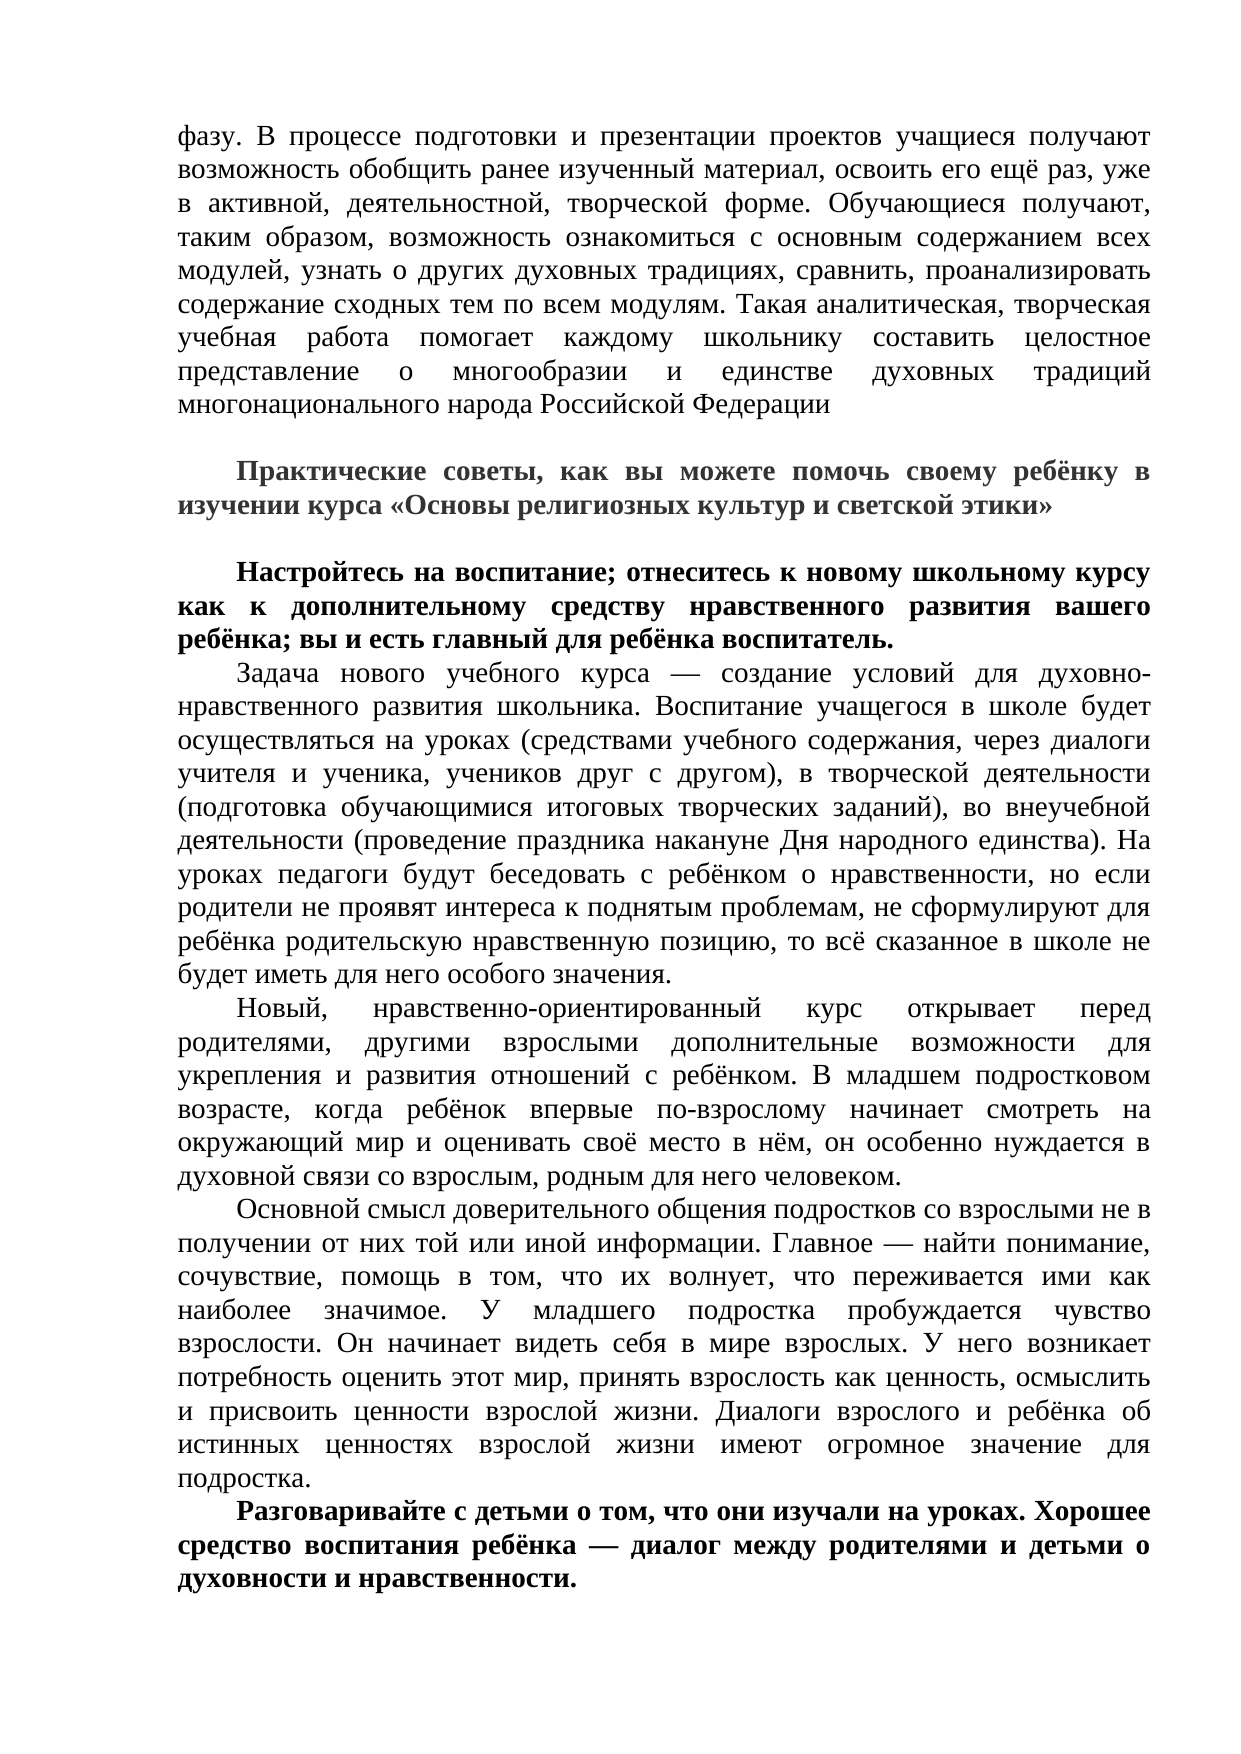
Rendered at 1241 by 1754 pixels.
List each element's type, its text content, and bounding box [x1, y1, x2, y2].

text Основной смысл доверительного общения подростков со взрослыми не в получении от них той или иной информации. Главное — найти понимание, сочувствие, помощь в том, что их волнует, что переживается ими как наиболее значимое. У младшего подростка пробуждается чувство взрослости. Он начинает видеть себя в мире взрослых. У него возникает потребность оценить этот мир, принять взрослость как ценность, осмыслить и присвоить ценности взрослой жизни. Диалоги взрослого и ребёнка об истинных ценностях взрослой жизни имеют огромное значение для подростка. [177, 1191, 1152, 1493]
text Новый, нравственно-ориентированный курс открывает перед родителями, другими взрослыми дополнительные возможности для укрепления и развития отношений с ребёнком. В младшем подростковом возрасте, когда ребёнок впервые по-взрослому начинает смотреть на окружающий мир и оценивать своё место в нём, он особенно нуждается в духовной связи со взрослым, родным для него человеком. [177, 990, 1152, 1191]
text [177, 118, 1152, 420]
text Разговаривайте с детьми о том, что они изучали на уроках. Хорошее средство воспитания ребёнка — диалог между родителями и детьми о духовности и нравственности. [177, 1493, 1152, 1594]
text Практические советы, как вы можете помочь своему ребёнку в изучении курса «Основы религиозных культур и светской этики» [177, 453, 1152, 521]
text Настройтесь на воспитание; отнеситесь к новому школьному курсу как к дополнительному средству нравственного развития вашего ребёнка; вы и есть главный для ребёнка воспитатель. [177, 554, 1152, 655]
text Задача нового учебного курса — создание условий для духовно-нравственного развития школьника. Воспитание учащегося в школе будет осуществляться на уроках (средствами учебного содержания, через диалоги учителя и ученика, учеников друг с другом), в творческой деятельности (подготовка обучающимися итоговых творческих заданий), во внеучебной деятельности (проведение праздника накануне Дня народного единства). На уроках педагоги будут беседовать с ребёнком о нравственности, но если родители не проявят интереса к поднятым проблемам, не сформулируют для ребёнка родительскую нравственную позицию, то всё сказанное в школе не будет иметь для него особого значения. [177, 655, 1152, 990]
